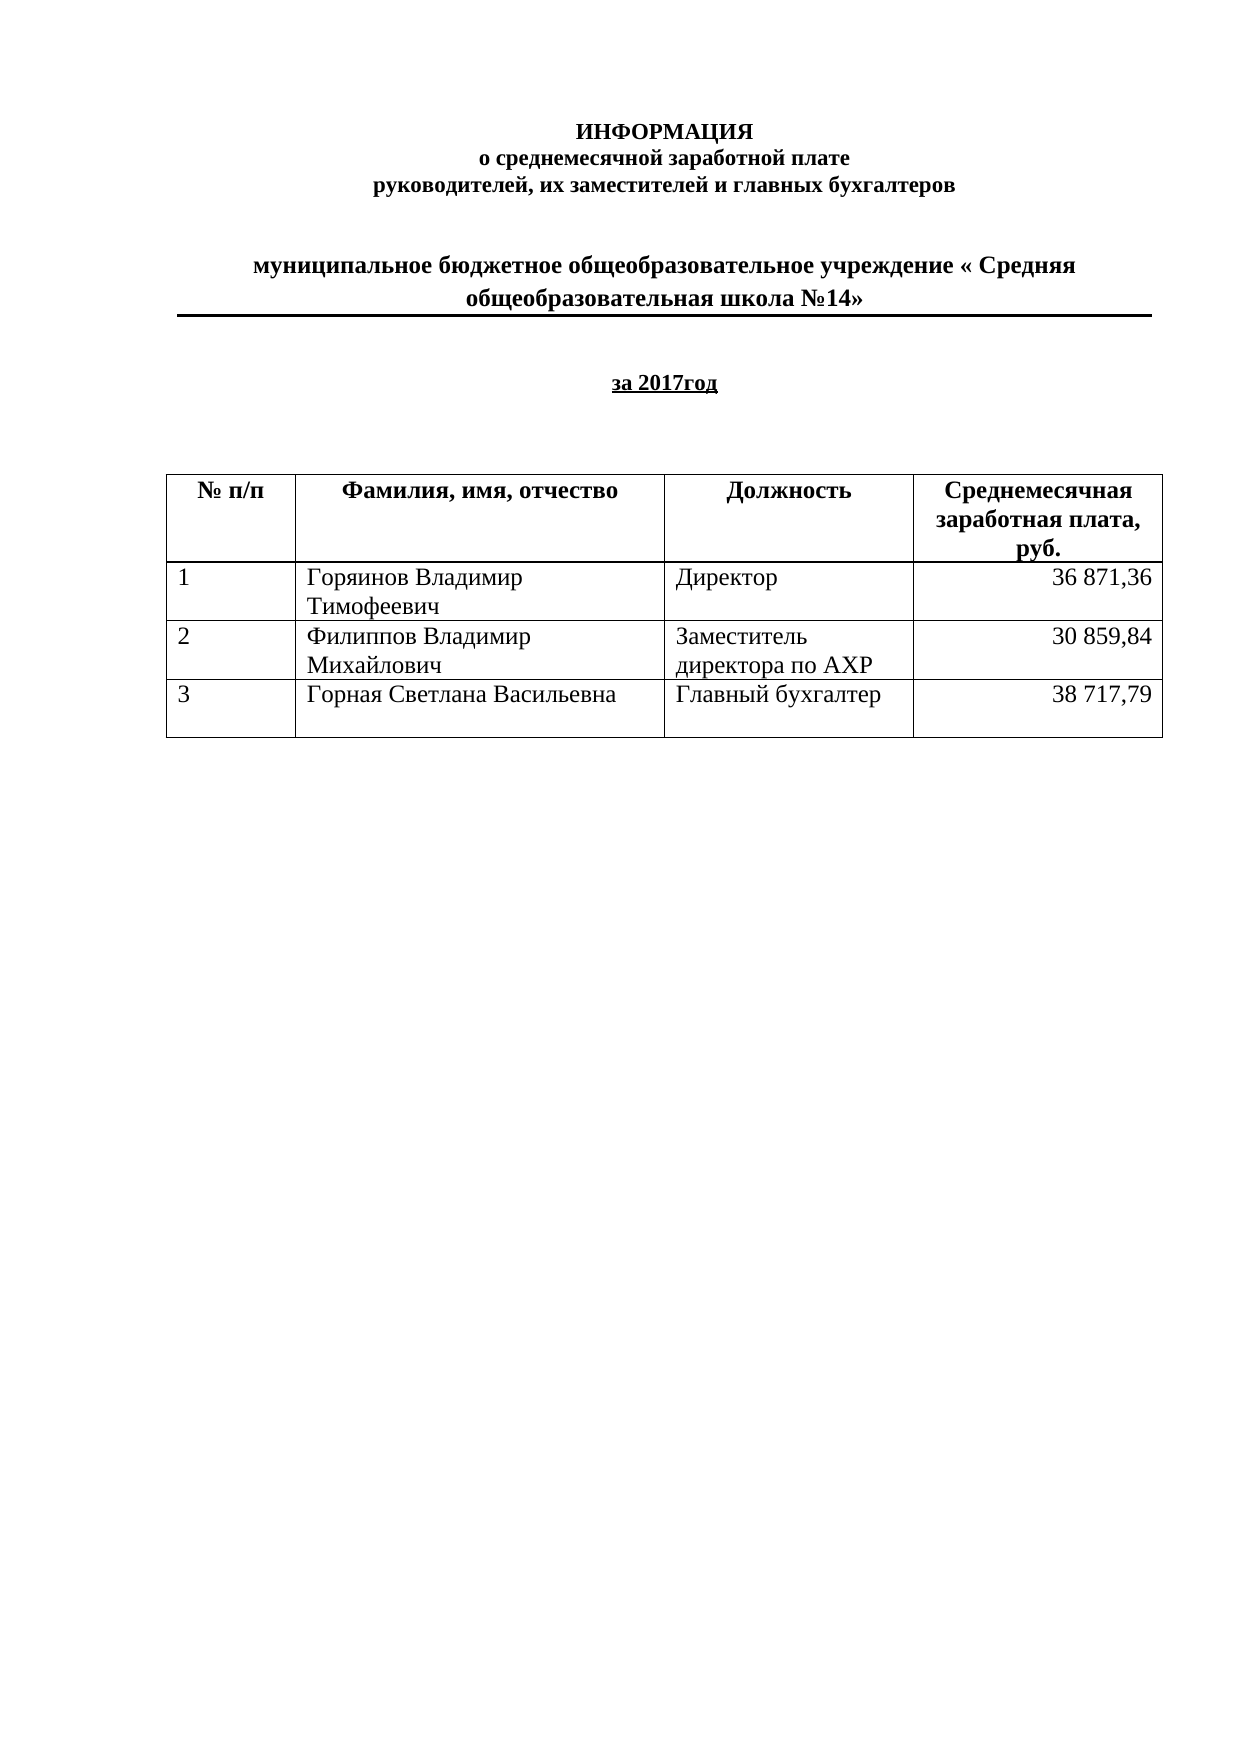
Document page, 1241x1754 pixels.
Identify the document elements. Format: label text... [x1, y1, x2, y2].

table_cell Заместитель директора по АХР [665, 621, 913, 678]
table_cell Директор [665, 563, 913, 620]
table_cell 36 871,36 [914, 563, 1162, 620]
table_cell 1 [167, 563, 295, 620]
table_cell Горяинов Владимир Тимофеевич [296, 563, 664, 620]
table_header Должность [665, 475, 913, 561]
text ИНФОРМАЦИЯ [177, 118, 1152, 144]
table_header Фамилия, имя, отчество [296, 475, 664, 561]
table_cell 2 [167, 621, 295, 678]
table_cell Главный бухгалтер [665, 680, 913, 737]
table_cell Филиппов Владимир Михайлович [296, 621, 664, 678]
table_cell 3 [167, 680, 295, 737]
text за 2017год [177, 369, 1152, 395]
text о среднемесячной заработной плате [177, 144, 1152, 171]
table_cell 38 717,79 [914, 680, 1162, 737]
table_cell Горная Светлана Васильевна [296, 680, 664, 737]
table_header Среднемесячная заработная плата, руб. [914, 475, 1162, 561]
text муниципальное бюджетное общеобразовательное учреждение « Средняя общеобразовательная школа №14» [177, 250, 1152, 314]
table_cell 30 859,84 [914, 621, 1162, 678]
text руководителей, их заместителей и главных бухгалтеров [177, 171, 1152, 197]
table_header № п/п [167, 475, 295, 561]
